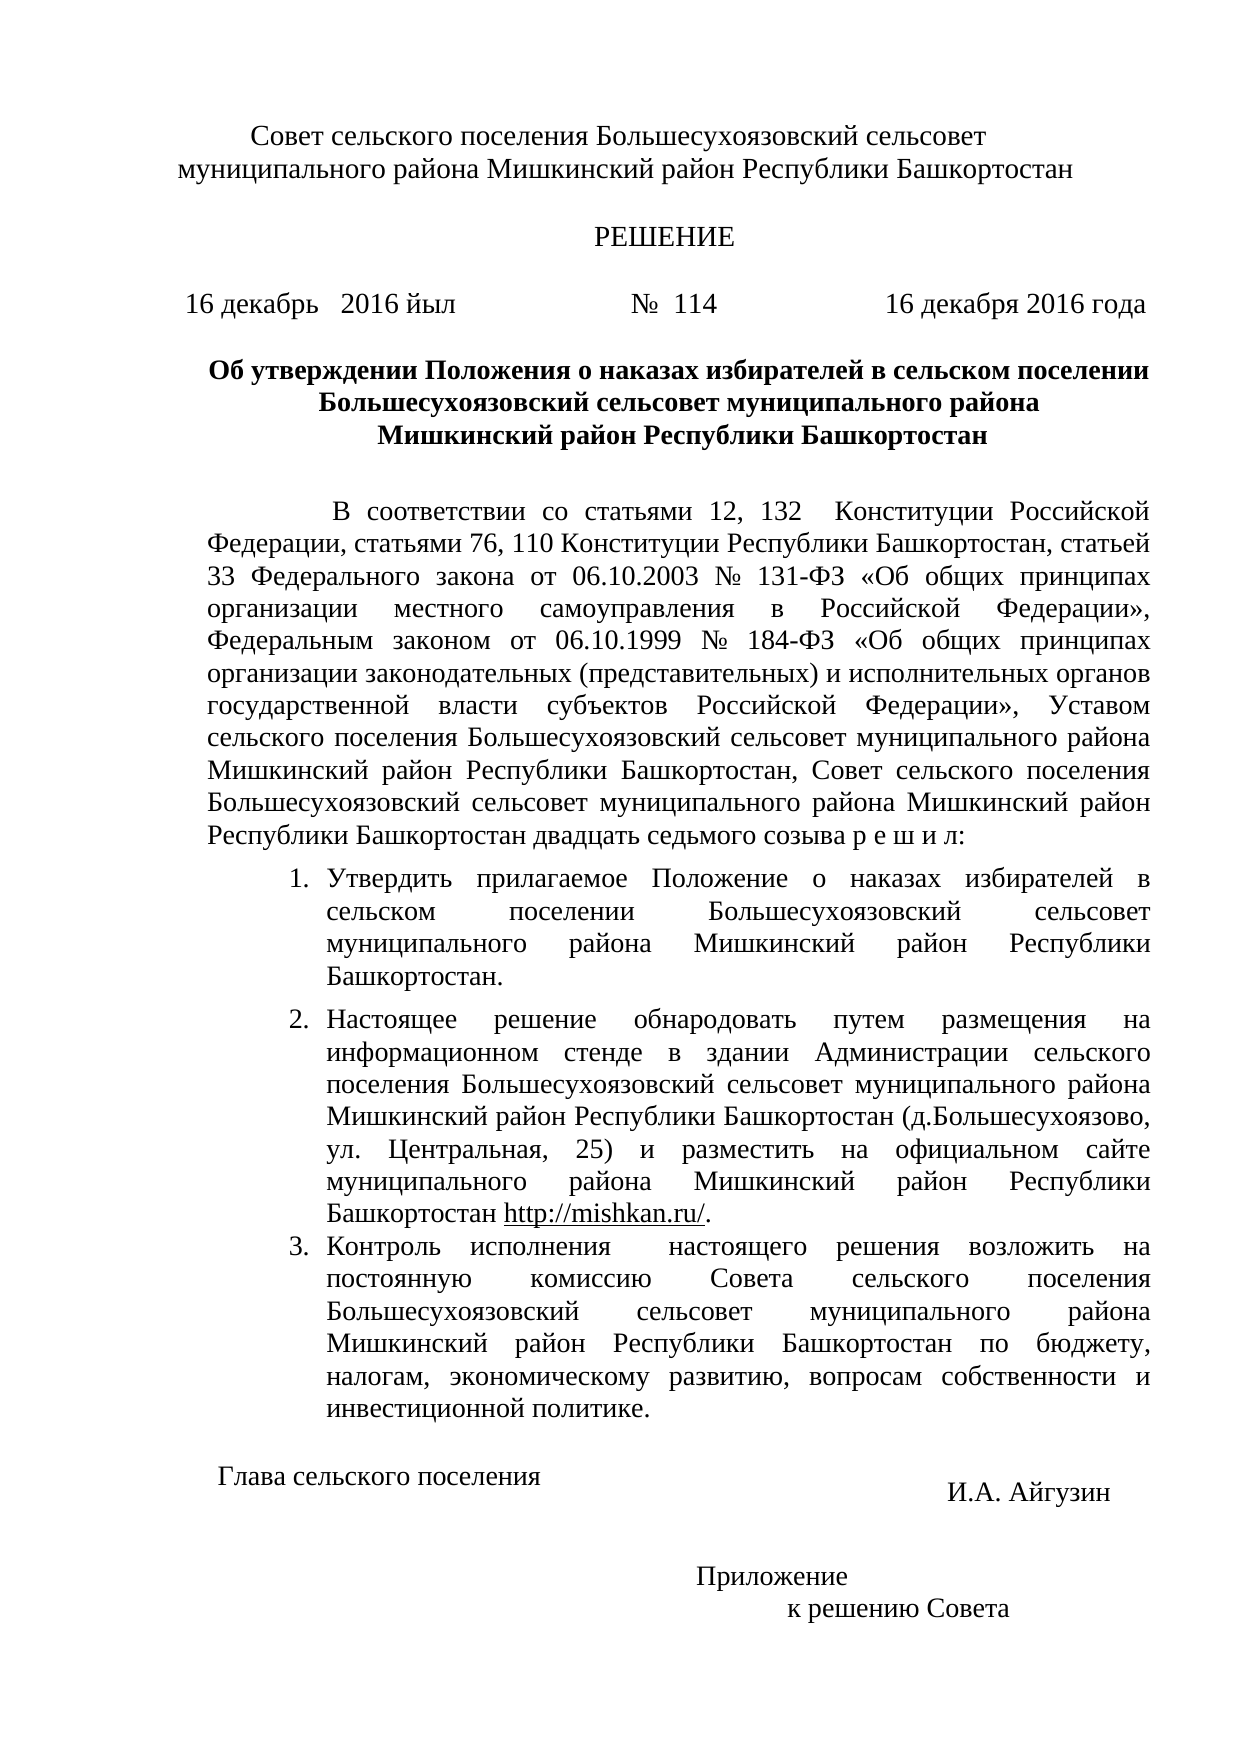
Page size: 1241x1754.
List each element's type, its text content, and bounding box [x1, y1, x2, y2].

text 16 декабрь 2016 йыл № 114 16 декабря 2016 года [177, 286, 1152, 319]
list Настоящее решение обнародовать путем размещения на информационном стенде в здании Администрации сельского поселения Большесухоязовский сельсовет муниципального района Мишкинский район Республики Башкортостан (д.Большесухоязово, ул. Центральная, 25) и разместить на официальном сайте муниципального района Мишкинский район Республики Башкортостан http://mishkan.ru/. [288, 1002, 1152, 1229]
list Утвердить прилагаемое Положение о наказах избирателей в сельском поселении Большесухоязовский сельсовет муниципального района Мишкинский район Республики Башкортостан. [288, 861, 1152, 991]
text РЕШЕНИЕ [177, 219, 1152, 252]
text Об утверждении Положения о наказах избирателей в сельском поселении Большесухоязовский сельсовет муниципального района [207, 353, 1152, 418]
table_header Глава сельского поселения [210, 1456, 696, 1527]
text Совет сельского поселения Большесухоязовский сельсовет муниципального района Мишкинский район Республики Башкортостан [177, 118, 1152, 185]
list Контроль исполнения настоящего решения возложить на постоянную комиссию Совета сельского поселения Большесухоязовский сельсовет муниципального района Мишкинский район Республики Башкортостан по бюджету, налогам, экономическому развитию, вопросам собственности и инвестиционной политике. [288, 1229, 1152, 1423]
text В соответствии со статьями 12, 132 Конституции Российской Федерации, статьями 76, 110 Конституции Республики Башкортостан, статьей 33 Федерального закона от 06.10.2003 № 131-ФЗ «Об общих принципах организации местного самоуправления в Российской Федерации», Федеральным законом от 06.10.1999 № 184-ФЗ «Об общих принципах организации законодательных (представительных) и исполнительных органов государственной власти субъектов Российской Федерации», Уставом сельского поселения Большесухоязовский сельсовет муниципального района Мишкинский район Республики Башкортостан, Совет сельского поселения Большесухоязовский сельсовет муниципального района Мишкинский район Республики Башкортостан двадцать седьмого созыва р е ш и л: [207, 494, 1152, 850]
table_header И.А. Айгузин [696, 1456, 1126, 1527]
text Мишкинский район Республики Башкортостан [207, 418, 1152, 450]
text Приложение [177, 1559, 1152, 1592]
text к решению Совета [177, 1592, 1152, 1624]
